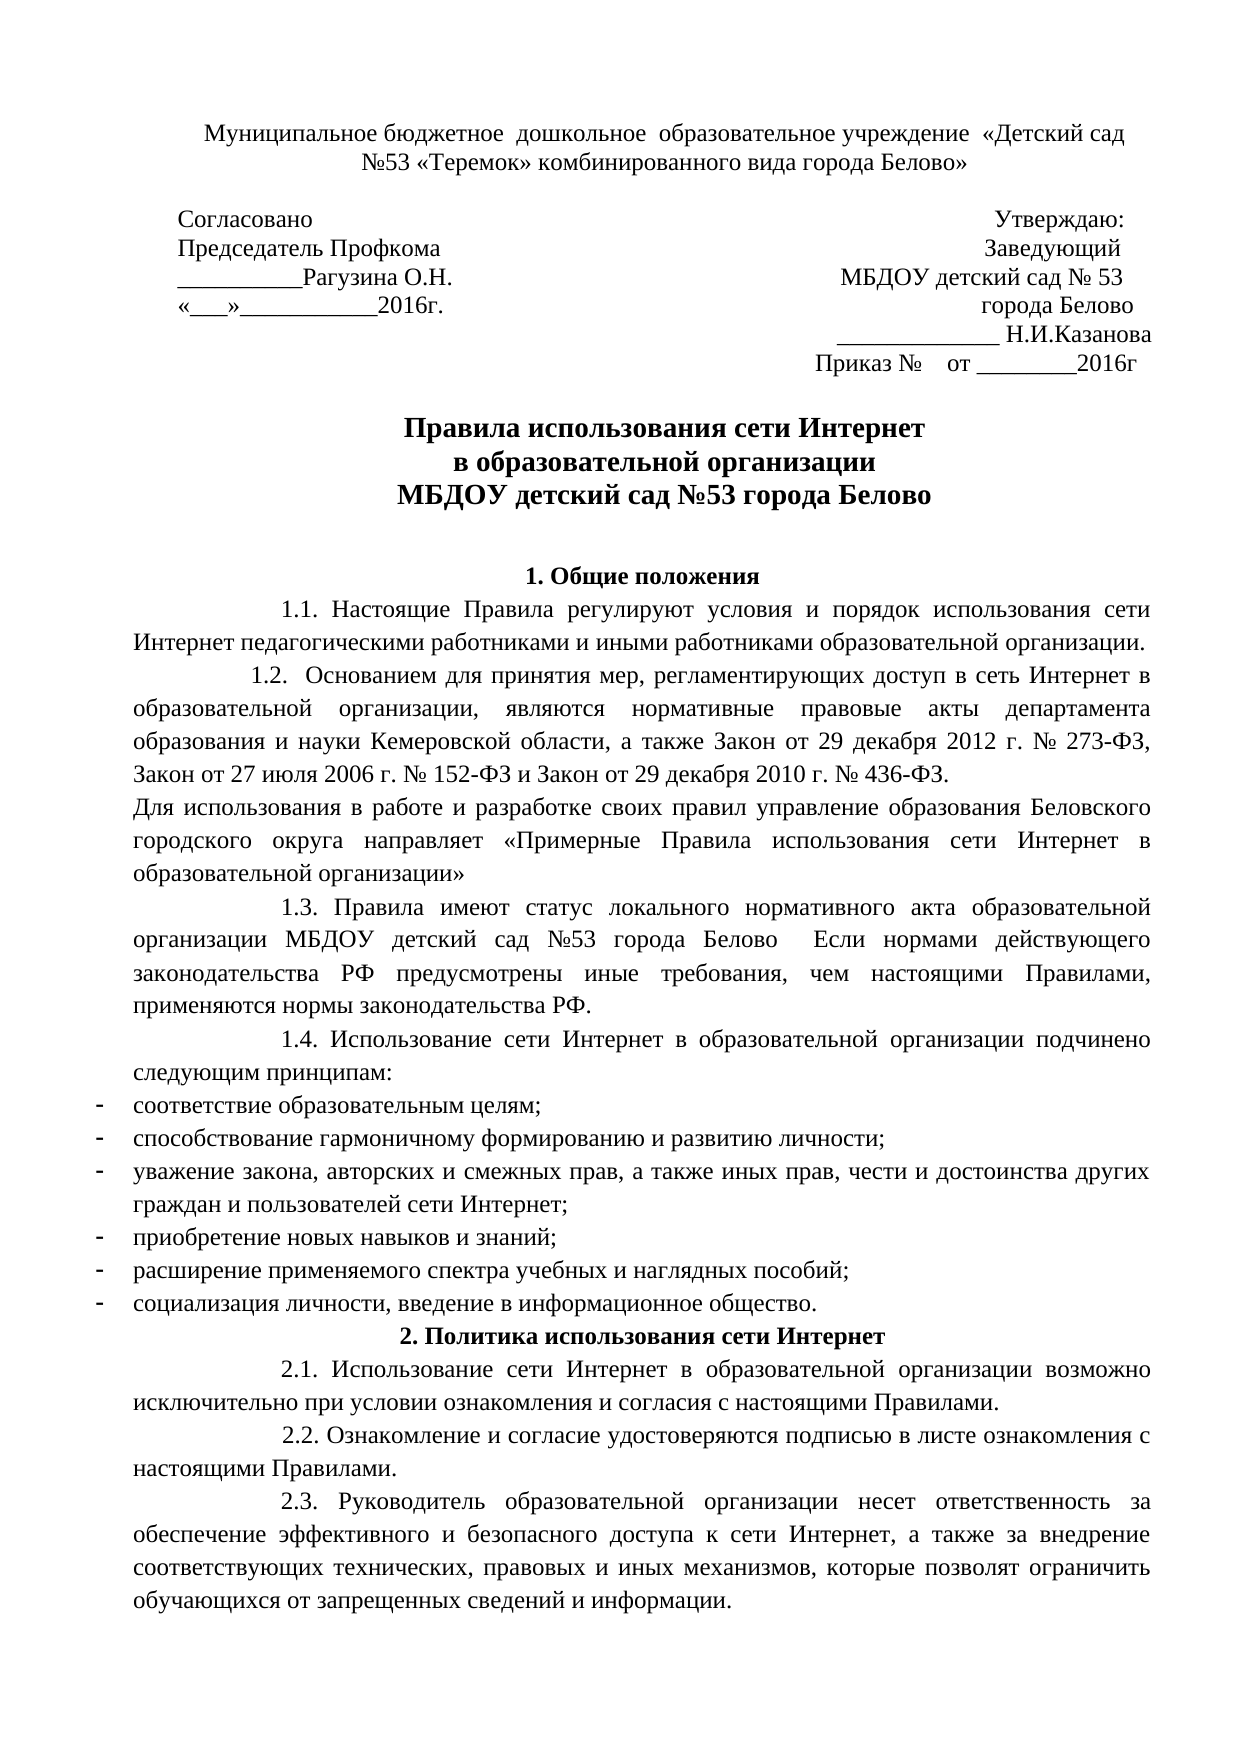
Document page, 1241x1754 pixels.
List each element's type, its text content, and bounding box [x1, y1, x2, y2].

list уважение закона, авторских и смежных прав, а также иных прав, чести и достоинства других граждан и пользователей сети Интернет; [95, 1156, 1152, 1217]
text Председатель Профкома Заведующий [177, 233, 1152, 262]
text 1.3. Правила имеют статус локального нормативного акта образовательной организации МБДОУ детский сад №53 города Белово Если нормами действующего законодательства РФ предусмотрены иные требования, чем настоящими Правилами, применяются нормы законодательства РФ. [133, 892, 1152, 1019]
text __________Рагузина О.Н. МБДОУ детский сад № 53 [177, 262, 1152, 291]
list соответствие образовательным целям; [95, 1090, 1152, 1118]
text 1. Общие положения [133, 561, 1152, 590]
text Муниципальное бюджетное дошкольное образовательное учреждение «Детский сад №53 «Теремок» комбинированного вида города Белово» [177, 118, 1152, 176]
list приобретение новых навыков и знаний; [95, 1222, 1152, 1251]
text Правила использования сети Интернет [177, 410, 1152, 444]
list способствование гармоничному формированию и развитию личности; [95, 1123, 1152, 1151]
list расширение применяемого спектра учебных и наглядных пособий; [95, 1255, 1152, 1283]
text в образовательной организации [177, 444, 1152, 477]
text 2.1. Использование сети Интернет в образовательной организации возможно исключительно при условии ознакомления и согласия с настоящими Правилами. [133, 1354, 1152, 1416]
text _____________ Н.И.Казанова [177, 319, 1152, 348]
text 1.1. Настоящие Правила регулируют условия и порядок использования сети Интернет педагогическими работниками и иными работниками образовательной организации. [133, 594, 1152, 656]
list социализация личности, введение в информационное общество. [95, 1288, 1152, 1317]
text «___»___________2016г. города Белово [177, 291, 1152, 319]
text 1.2. Основанием для принятия мер, регламентирующих доступ в сеть Интернет в образовательной организации, являются нормативные правовые акты департамента образования и науки Кемеровской области, а также Закон от 29 декабря . № 273-ФЗ, Закон от 27 июля . № 152-ФЗ и Закон от 29 декабря . № 436-ФЗ. [133, 660, 1152, 788]
text 2.2. Ознакомление и согласие удостоверяются подписью в листе ознакомления с настоящими Правилами. [133, 1420, 1152, 1482]
text 1.4. Использование сети Интернет в образовательной организации подчинено следующим принципам: [133, 1024, 1152, 1085]
text 2. Политика использования сети Интернет [133, 1321, 1152, 1349]
text 2.3. Руководитель образовательной организации несет ответственность за обеспечение эффективного и безопасного доступа к сети Интернет, а также за внедрение соответствующих технических, правовых и иных механизмов, которые позволят ограничить обучающихся от запрещенных сведений и информации. [133, 1486, 1152, 1614]
text Для использования в работе и разработке своих правил управление образования Беловского городского округа направляет «Примерные Правила использования сети Интернет в образовательной организации» [133, 792, 1152, 887]
text Согласовано Утверждаю: [177, 204, 1152, 233]
text МБДОУ детский сад №53 города Белово [177, 477, 1152, 511]
text Приказ № от ________2016г [177, 348, 1152, 377]
